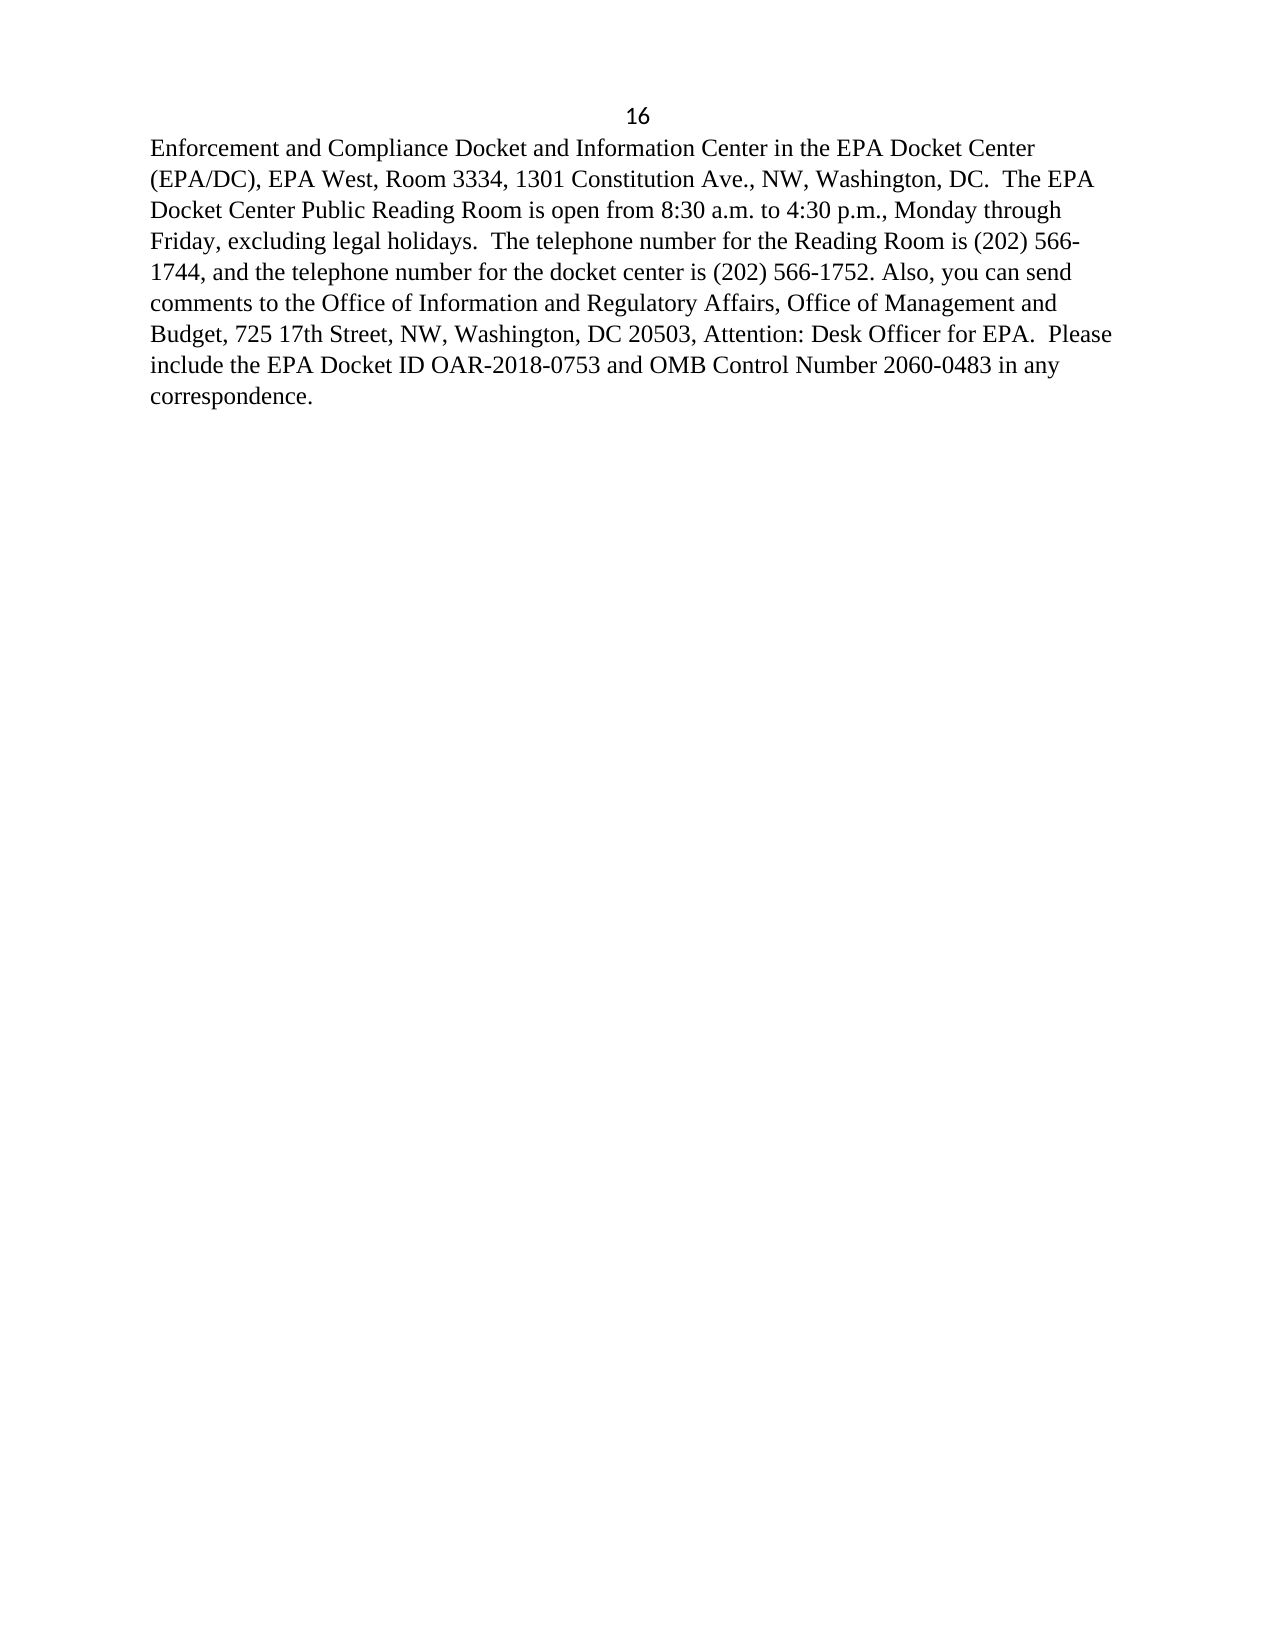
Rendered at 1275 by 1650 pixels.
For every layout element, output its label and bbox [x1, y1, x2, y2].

text [150, 100, 1125, 410]
